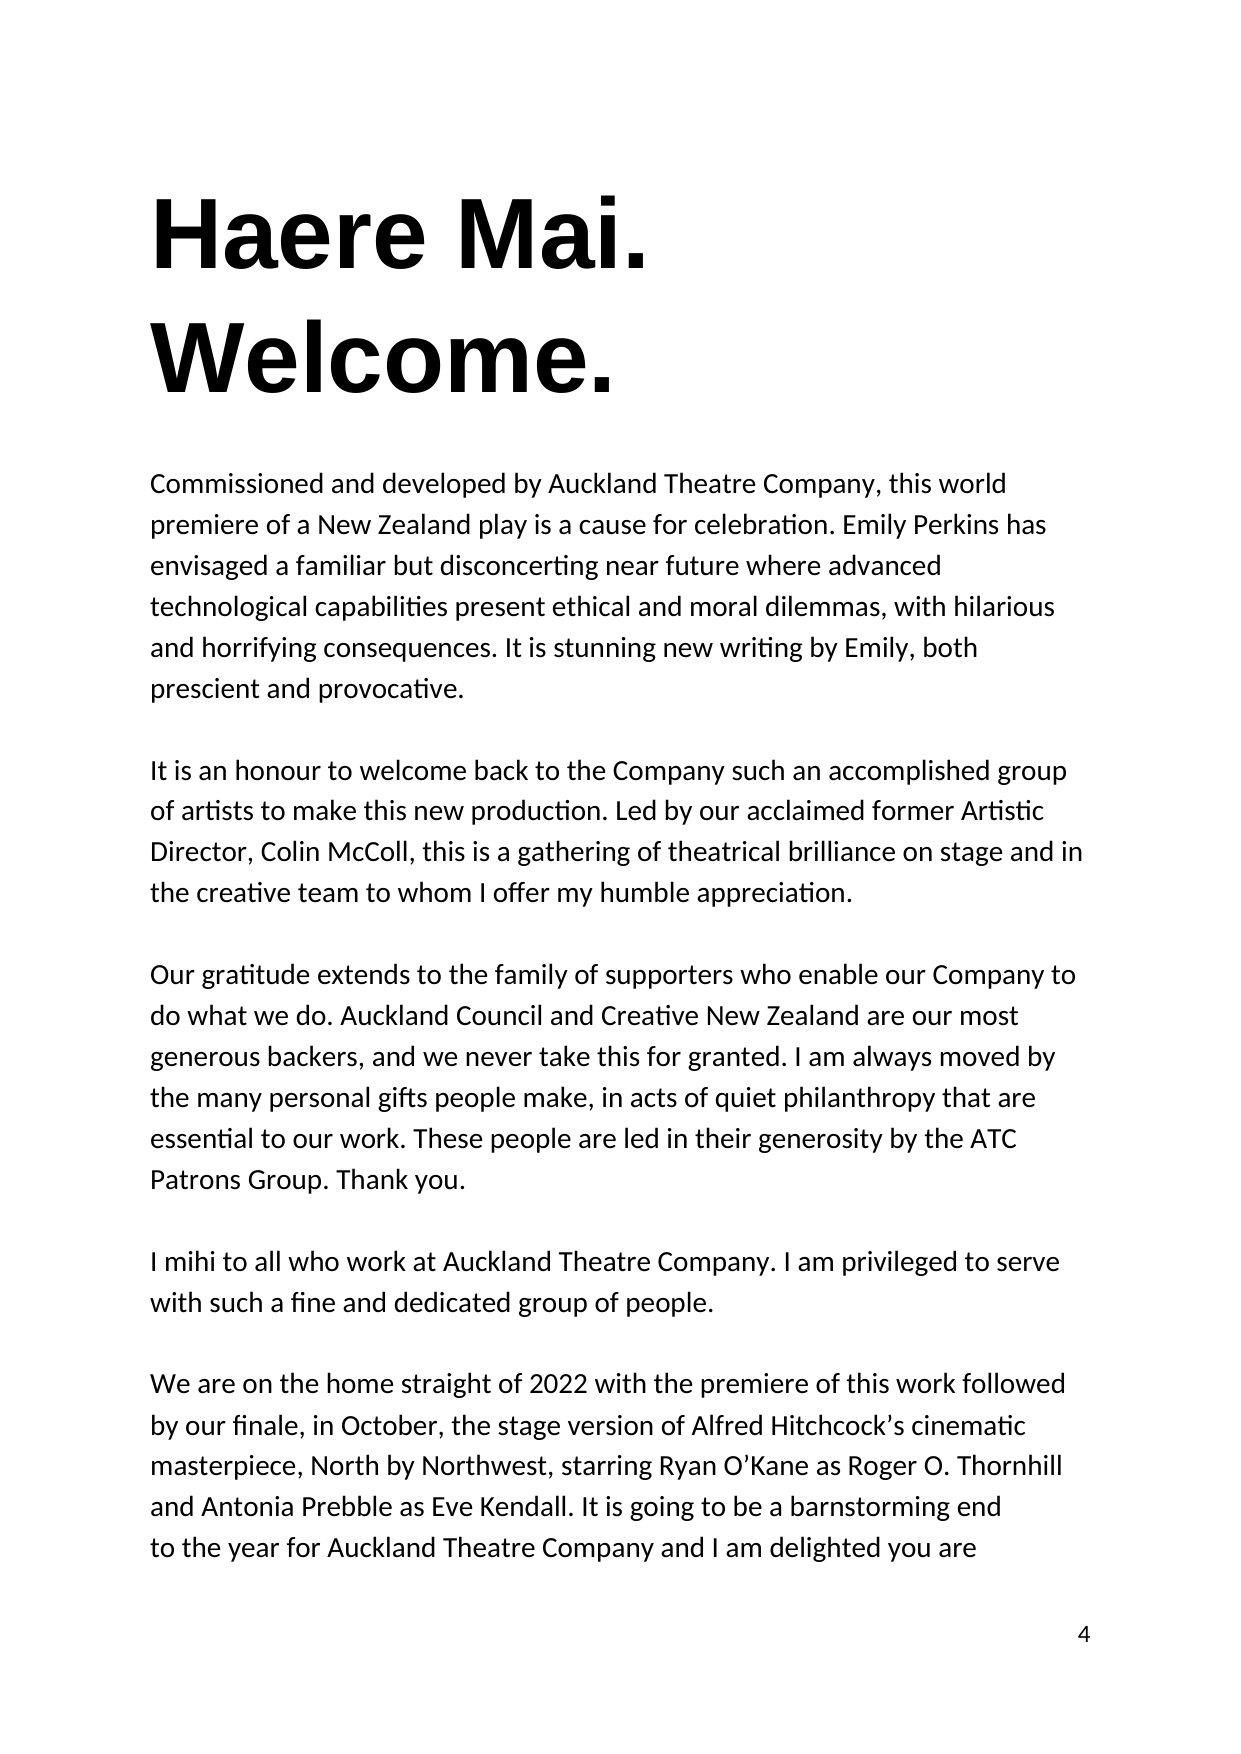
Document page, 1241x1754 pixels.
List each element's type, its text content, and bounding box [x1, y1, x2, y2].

text Our gratitude extends to the family of supporters who enable our Company to do what we do. Auckland Council and Creative New Zealand are our most generous backers, and we never take this for granted. I am always moved by the many personal gifts people make, in acts of quiet philanthropy that are essential to our work. These people are led in their generosity by the ATC Patrons Group. Thank you. [150, 956, 1090, 1197]
subtitle Haere Mai. Welcome. [150, 175, 1090, 414]
text Commissioned and developed by Auckland Theatre Company, this world premiere of a New Zealand play is a cause for celebration. Emily Perkins has envisaged a familiar but disconcerting near future where advanced technological capabilities present ethical and moral dilemmas, with hilarious and horrifying consequences. It is stunning new writing by Emily, both prescient and provocative. [150, 465, 1090, 705]
text It is an honour to welcome back to the Company such an accomplished group of artists to make this new production. Led by our acclaimed former Artistic Director, Colin McColl, this is a gathering of theatrical brilliance on stage and in the creative team to whom I offer my humble appreciation. [150, 752, 1090, 910]
text to the year for Auckland Theatre Company and I am delighted you are [150, 1529, 1090, 1565]
text We are on the home straight of 2022 with the premiere of this work followed by our finale, in October, the stage version of Alfred Hitchcock’s cinematic masterpiece, North by Northwest, starring Ryan O’Kane as Roger O. Thornhill and Antonia Prebble as Eve Kendall. It is going to be a barnstorming end [150, 1366, 1090, 1524]
text I mihi to all who work at Auckland Theatre Company. I am privileged to serve with such a fine and dedicated group of people. [150, 1243, 1090, 1319]
